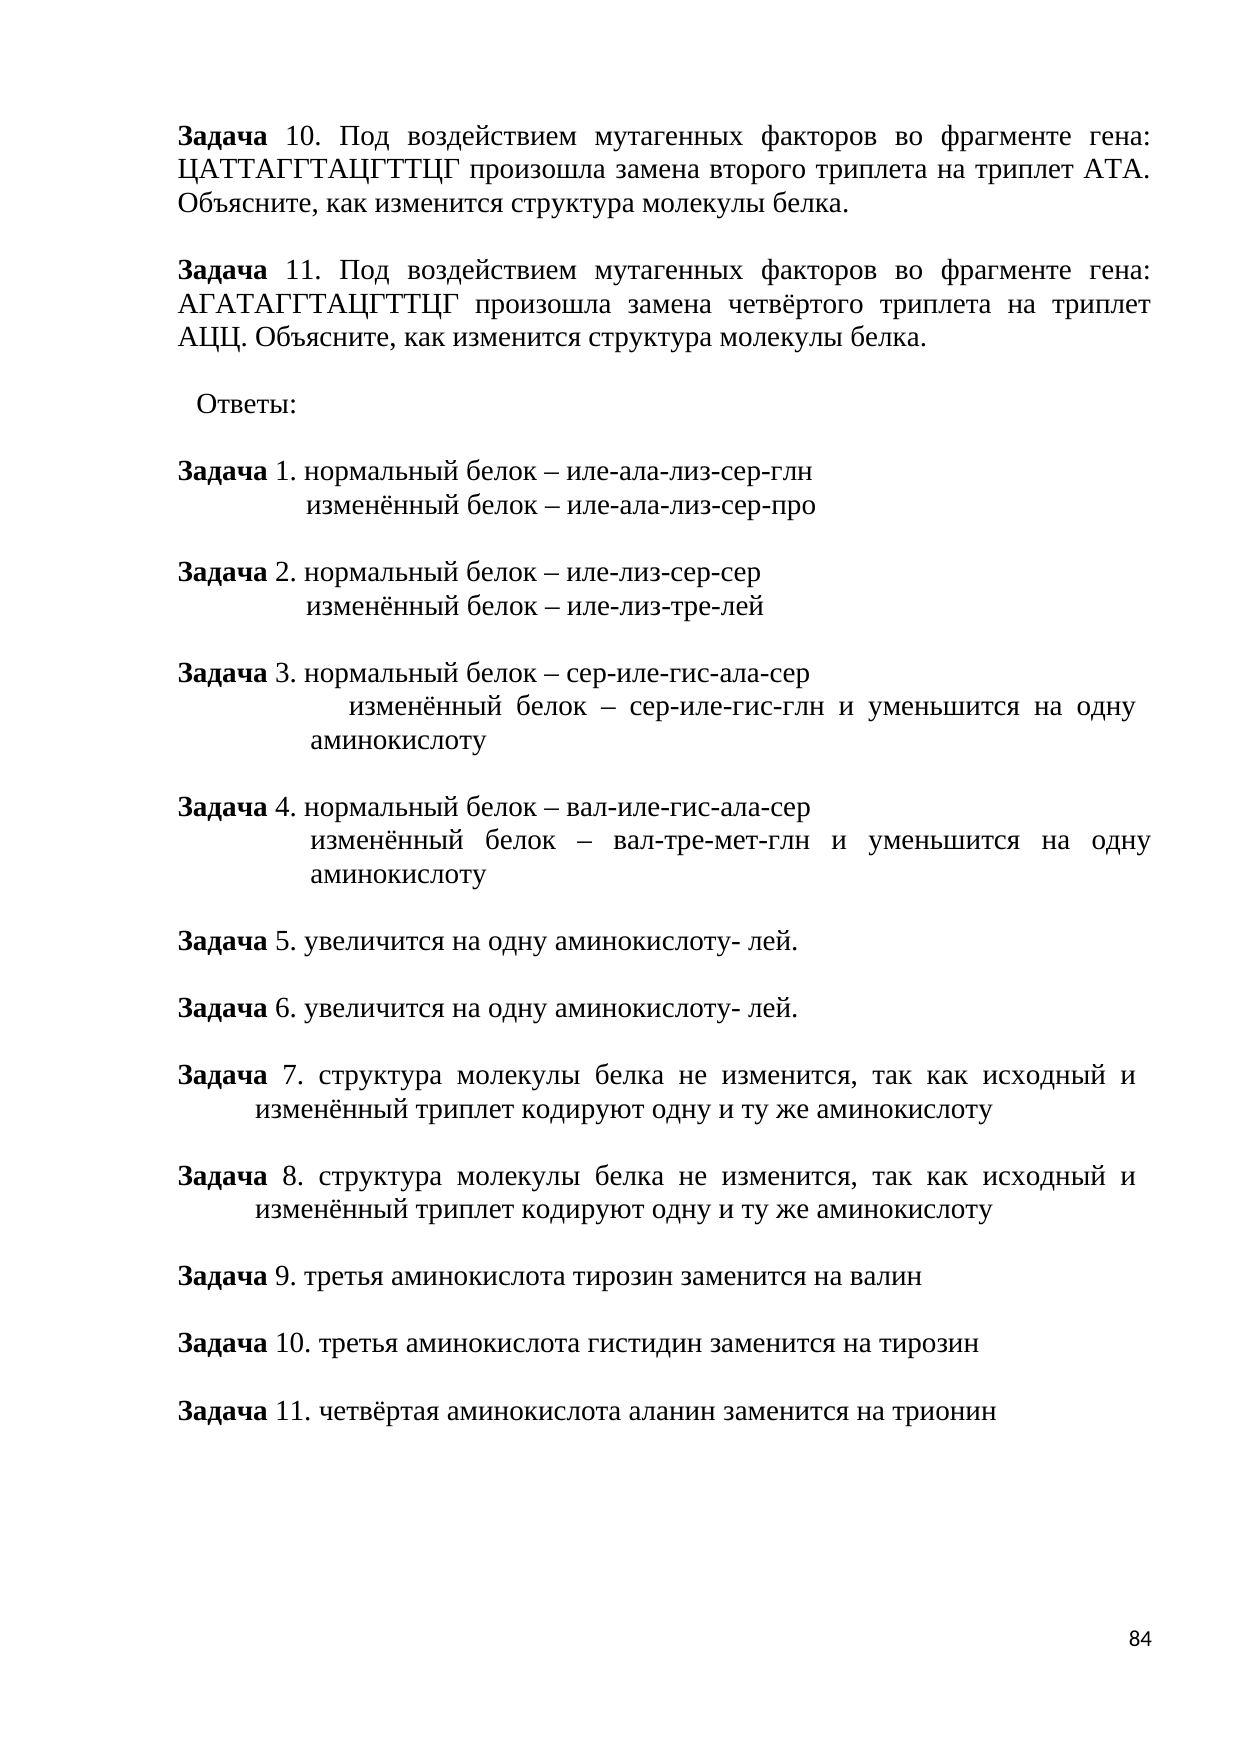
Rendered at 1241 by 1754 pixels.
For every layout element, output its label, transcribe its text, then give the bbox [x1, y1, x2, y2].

text Задача 10. Под воздействием мутагенных факторов во фрагменте гена: ЦАТТАГГТАЦГТТЦГ произошла замена второго триплета на триплет АТА. Объясните, как изменится структура молекулы белка. [177, 118, 1152, 219]
text Задача 10. третья аминокислота гистидин заменится на тирозин [177, 1326, 1152, 1359]
text Задача 5. увеличится на одну аминокислоту- лей. [177, 923, 1152, 957]
text Задача 7. структура молекулы белка не изменится, так как исходный и изменённый триплет кодируют одну и ту же аминокислоту [177, 1057, 1152, 1124]
text Задача 3. нормальный белок – сер-иле-гис-ала-сер [177, 655, 1152, 688]
text изменённый белок – иле-лиз-тре-лей [215, 588, 1152, 621]
text Задача 6. увеличится на одну аминокислоту- лей. [177, 990, 1152, 1024]
text Задача 4. нормальный белок – вал-иле-гис-ала-сер [177, 789, 1152, 822]
text изменённый белок – сер-иле-гис-глн и уменьшится на одну аминокислоту [215, 688, 1152, 755]
text Задача 11. Под воздействием мутагенных факторов во фрагменте гена: АГАТАГГТАЦГТТЦГ произошла замена четвёртого триплета на триплет АЦЦ. Объясните, как изменится структура молекулы белка. [177, 252, 1152, 353]
text изменённый белок – иле-ала-лиз-сер-про [215, 487, 1152, 521]
text изменённый белок – вал-тре-мет-глн и уменьшится на одну аминокислоту [295, 822, 1152, 889]
text Задача 8. структура молекулы белка не изменится, так как исходный и изменённый триплет кодируют одну и ту же аминокислоту [177, 1158, 1152, 1225]
text Ответы: [196, 386, 1152, 420]
text Задача 1. нормальный белок – иле-ала-лиз-сер-глн [177, 453, 1152, 487]
text Задача 11. четвёртая аминокислота аланин заменится на трионин [177, 1393, 1152, 1426]
text Задача 2. нормальный белок – иле-лиз-сер-сер [177, 554, 1152, 588]
text Задача 9. третья аминокислота тирозин заменится на валин [177, 1258, 1152, 1292]
